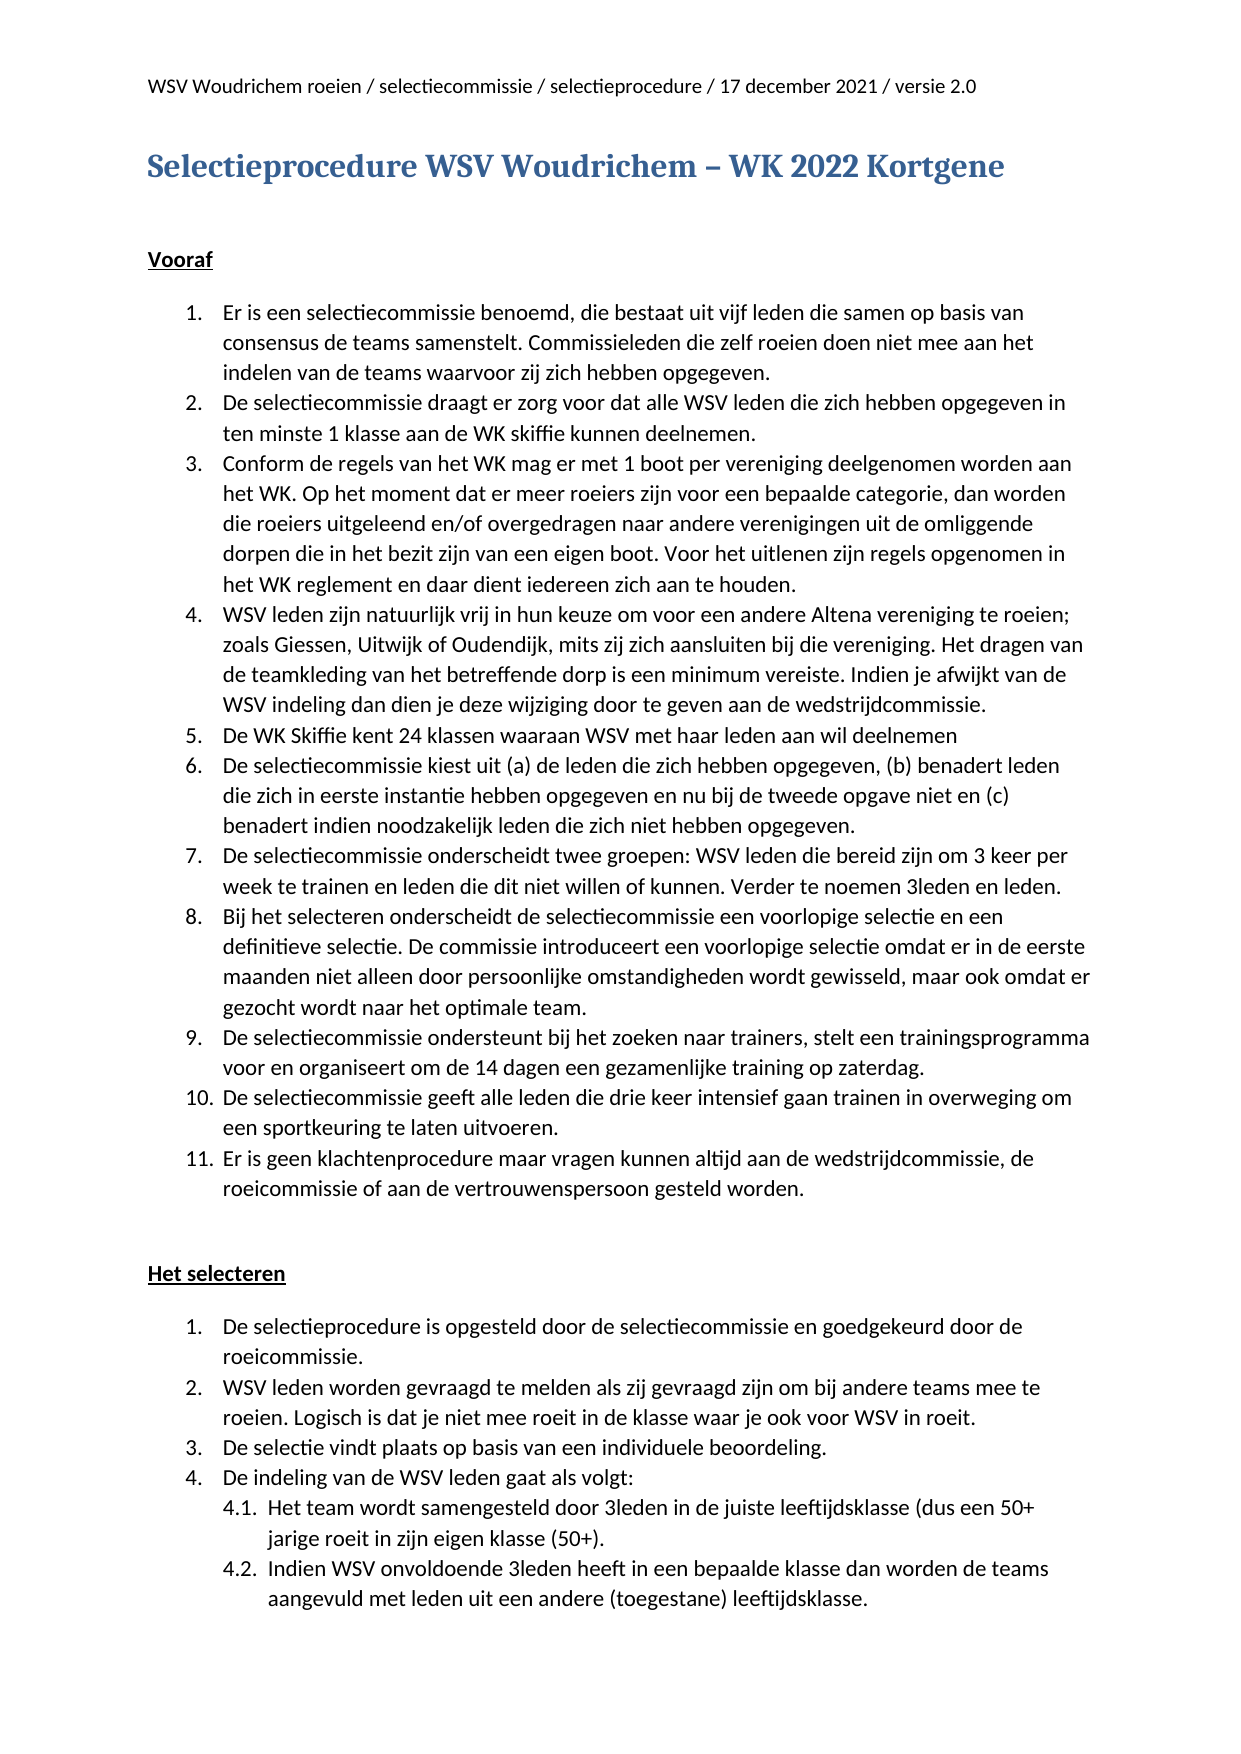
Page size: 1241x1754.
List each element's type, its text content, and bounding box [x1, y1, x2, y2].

list De selectieprocedure is opgesteld door de selectiecommissie en goedgekeurd door de roeicommissie. [185, 1312, 1093, 1370]
list WSV leden zijn natuurlijk vrij in hun keuze om voor een andere Altena vereniging te roeien; zoals Giessen, Uitwijk of Oudendijk, mits zij zich aansluiten bij die vereniging. Het dragen van de teamkleding van het betreffende dorp is een minimum vereiste. Indien je afwijkt van de WSV indeling dan dien je deze wijziging door te geven aan de wedstrijdcommissie. [185, 600, 1093, 718]
list De indeling van de WSV leden gaat als volgt: [185, 1463, 1093, 1491]
list Bij het selecteren onderscheidt de selectiecommissie een voorlopige selectie en een definitieve selectie. De commissie introduceert een voorlopige selectie omdat er in de eerste maanden niet alleen door persoonlijke omstandigheden wordt gewisseld, maar ook omdat er gezocht wordt naar het optimale team. [185, 902, 1093, 1021]
list De selectiecommissie draagt er zorg voor dat alle WSV leden die zich hebben opgegeven in ten minste 1 klasse aan de WK skiffie kunnen deelnemen. [185, 388, 1093, 447]
list De WK Skiffie kent 24 klassen waaraan WSV met haar leden aan wil deelnemen [185, 721, 1093, 749]
list De selectiecommissie geeft alle leden die drie keer intensief gaan trainen in overweging om een sportkeuring te laten uitvoeren. [185, 1083, 1093, 1141]
list Indien WSV onvoldoende 3leden heeft in een bepaalde klasse dan worden de teams aangevuld met leden uit een andere (toegestane) leeftijdsklasse. [223, 1554, 1093, 1612]
list De selectiecommissie kiest uit (a) de leden die zich hebben opgegeven, (b) benadert leden die zich in eerste instantie hebben opgegeven en nu bij de tweede opgave niet en (c) benadert indien noodzakelijk leden die zich niet hebben opgegeven. [185, 751, 1093, 839]
list De selectiecommissie ondersteunt bij het zoeken naar trainers, stelt een trainingsprogramma voor en organiseert om de 14 dagen een gezamenlijke training op zaterdag. [185, 1023, 1093, 1081]
list De selectiecommissie onderscheidt twee groepen: WSV leden die bereid zijn om 3 keer per week te trainen en leden die dit niet willen of kunnen. Verder te noemen 3leden en leden. [185, 842, 1093, 900]
list WSV leden worden gevraagd te melden als zij gevraagd zijn om bij andere teams mee te roeien. Logisch is dat je niet mee roeit in de klasse waar je ook voor WSV in roeit. [185, 1373, 1093, 1431]
text Vooraf [148, 245, 1093, 273]
list Het team wordt samengesteld door 3leden in de juiste leeftijdsklasse (dus een 50+ jarige roeit in zijn eigen klasse (50+). [223, 1493, 1093, 1552]
list Er is een selectiecommissie benoemd, die bestaat uit vijf leden die samen op basis van consensus de teams samenstelt. Commissieleden die zelf roeien doen niet mee aan het indelen van de teams waarvoor zij zich hebben opgegeven. [185, 298, 1093, 386]
text Het selecteren [148, 1259, 1093, 1287]
subtitle Selectieprocedure WSV Woudrichem – WK 2022 Kortgene [148, 148, 1093, 186]
list Er is geen klachtenprocedure maar vragen kunnen altijd aan de wedstrijdcommissie, de roeicommissie of aan de vertrouwenspersoon gesteld worden. [185, 1144, 1093, 1202]
list Conform de regels van het WK mag er met 1 boot per vereniging deelgenomen worden aan het WK. Op het moment dat er meer roeiers zijn voor een bepaalde categorie, dan worden die roeiers uitgeleend en/of overgedragen naar andere verenigingen uit de omliggende dorpen die in het bezit zijn van een eigen boot. Voor het uitlenen zijn regels opgenomen in het WK reglement en daar dient iedereen zich aan te houden. [185, 449, 1093, 598]
list De selectie vindt plaats op basis van een individuele beoordeling. [185, 1433, 1093, 1461]
